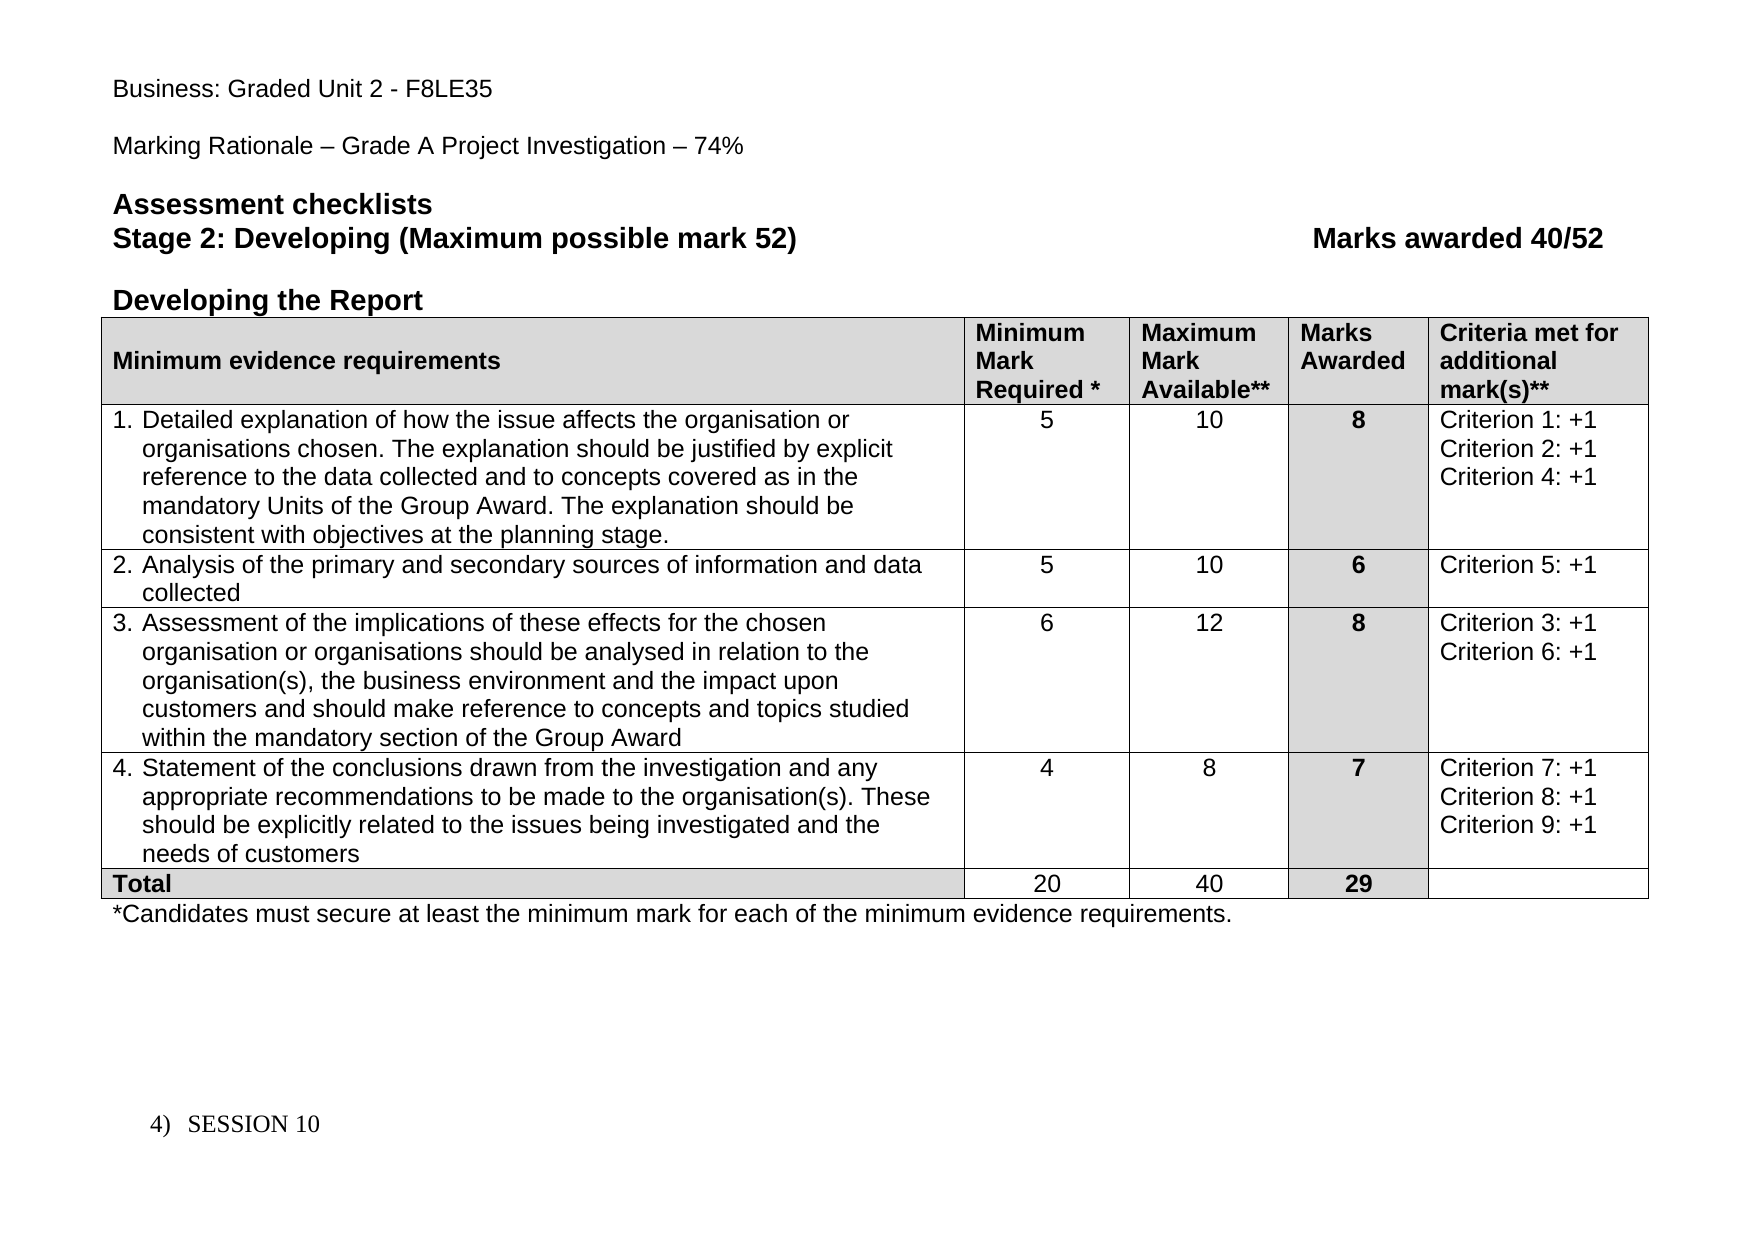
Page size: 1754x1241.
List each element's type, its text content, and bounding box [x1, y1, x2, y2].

table_header Minimum evidence requirements [102, 318, 964, 404]
table_cell 10 [1130, 405, 1288, 549]
table_cell Criterion 3: +1 Criterion 6: +1 [1429, 608, 1648, 752]
table_header Maximum Mark Available** [1130, 318, 1288, 404]
subtitle Stage 2: Developing (Maximum possible mark 52) Marks awarded 40/52 [112, 221, 1660, 254]
table_cell 8 [1130, 753, 1288, 868]
text *Candidates must secure at least the minimum mark for each of the minimum evidence requirements. [112, 899, 1660, 928]
table_cell 8 [1289, 608, 1428, 752]
table_cell Detailed explanation of how the issue affects the organisation or organisations chosen. The explanation should be justified by explicit reference to the data collected and to concepts covered as in the mandatory Units of the Group Award. The explanation should be consistent with objectives at the planning stage. [102, 405, 964, 549]
table_cell Analysis of the primary and secondary sources of information and data collected [102, 550, 964, 607]
table_cell 7 [1289, 753, 1428, 868]
table_header Marks Awarded [1289, 318, 1428, 404]
table_cell 5 [965, 550, 1129, 607]
table_cell 4 [965, 753, 1129, 868]
table_cell 8 [1289, 405, 1428, 549]
subtitle Assessment checklists [112, 187, 1660, 221]
table_header Minimum Mark Required * [965, 318, 1129, 404]
table_cell 10 [1130, 550, 1288, 607]
table_cell Criterion 5: +1 [1429, 550, 1648, 607]
table_cell 5 [965, 405, 1129, 549]
table_cell 6 [965, 608, 1129, 752]
table_cell Assessment of the implications of these effects for the chosen organisation or organisations should be analysed in relation to the organisation(s), the business environment and the impact upon customers and should make reference to concepts and topics studied within the mandatory section of the Group Award [102, 608, 964, 752]
table_cell 29 [1289, 869, 1428, 898]
table_cell 20 [965, 869, 1129, 898]
table_cell 12 [1130, 608, 1288, 752]
table_cell 6 [1289, 550, 1428, 607]
table_cell Criterion 1: +1 Criterion 2: +1 Criterion 4: +1 [1429, 405, 1648, 549]
table_cell [1429, 869, 1648, 898]
text Developing the Report [112, 283, 1660, 317]
table_cell Criterion 7: +1 Criterion 8: +1 Criterion 9: +1 [1429, 753, 1648, 868]
table_cell Total [102, 869, 964, 898]
table_cell 40 [1130, 869, 1288, 898]
table_header Criteria met for additional mark(s)** [1429, 318, 1648, 404]
table_cell Statement of the conclusions drawn from the investigation and any appropriate recommendations to be made to the organisation(s). These should be explicitly related to the issues being investigated and the needs of customers [102, 753, 964, 868]
